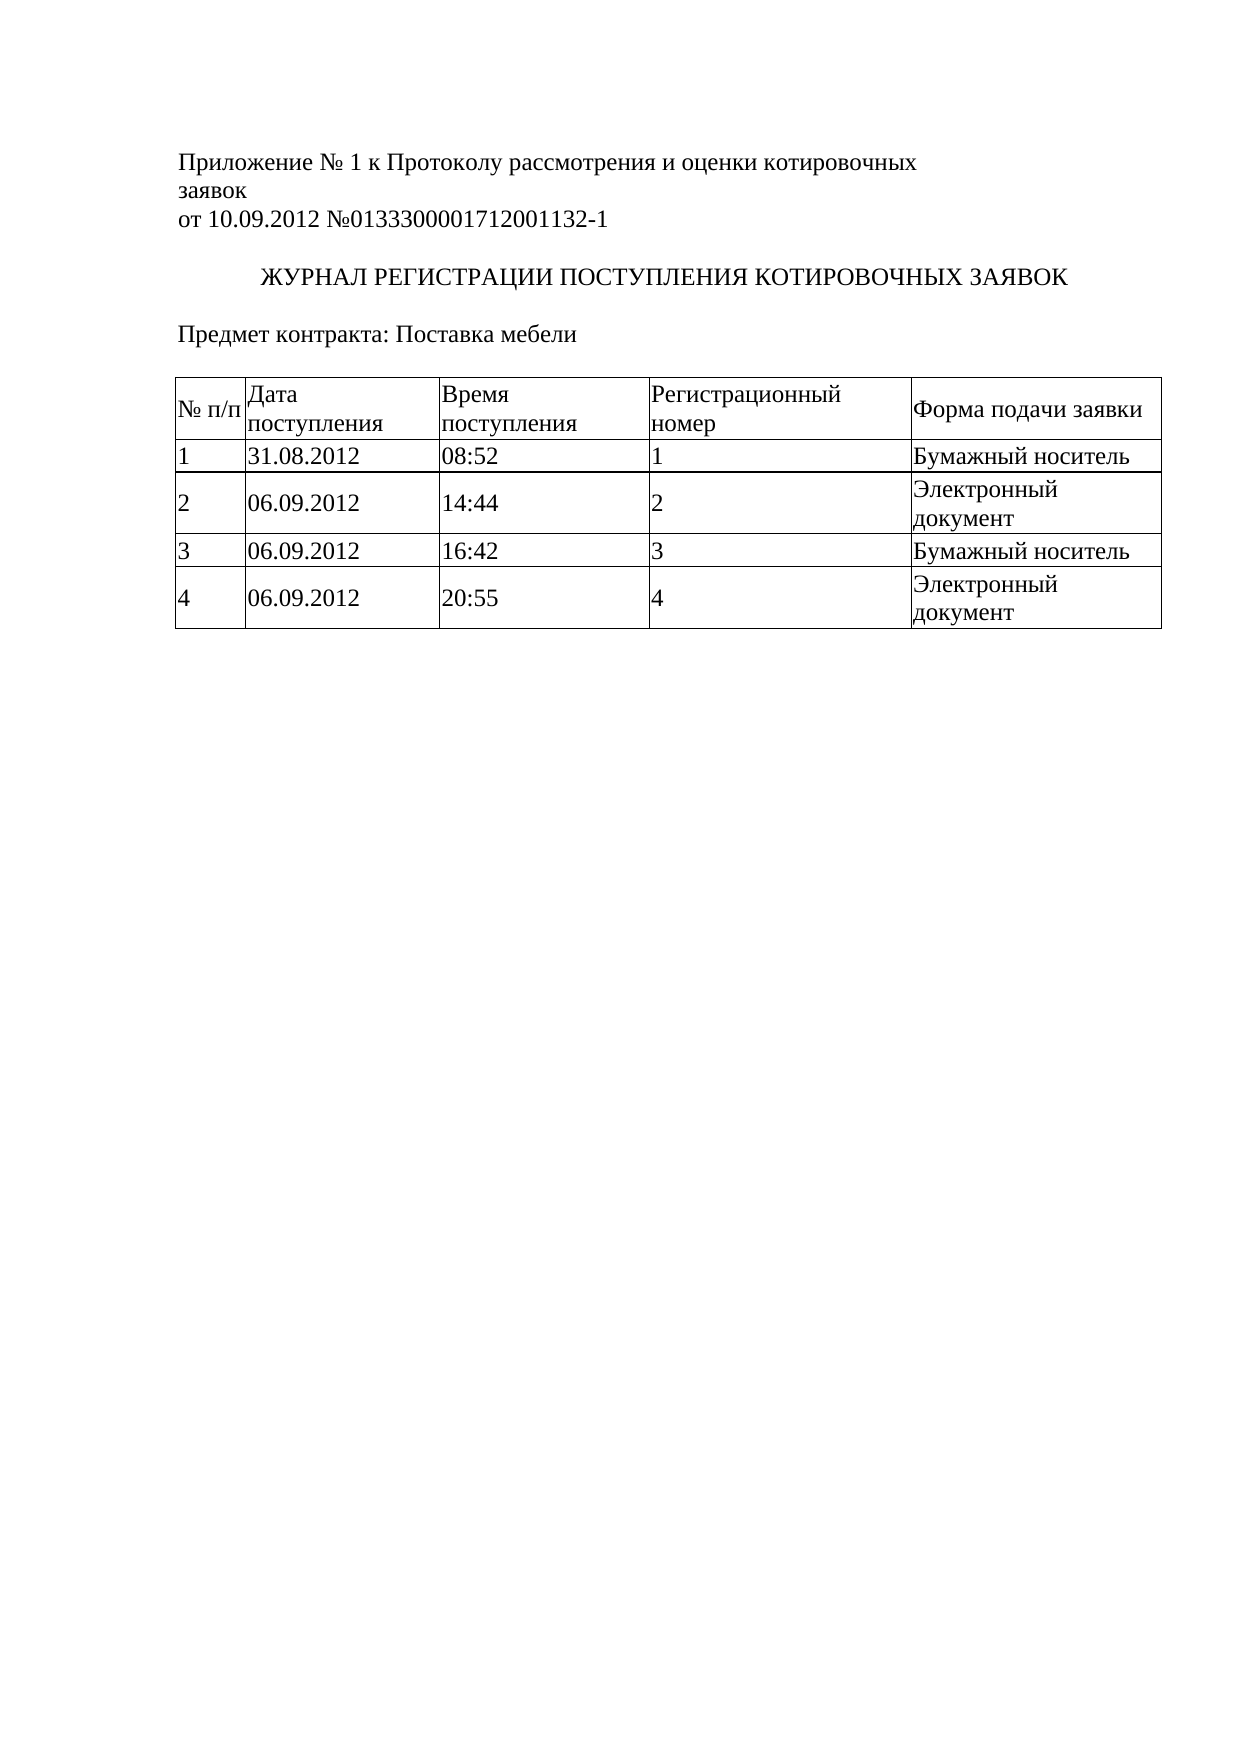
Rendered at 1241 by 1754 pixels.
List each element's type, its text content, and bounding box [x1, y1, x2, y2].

text ЖУРНАЛ РЕГИСТРАЦИИ ПОСТУПЛЕНИЯ КОТИРОВОЧНЫХ ЗАЯВОК [177, 262, 1152, 291]
table_cell 1 [176, 440, 245, 471]
table_cell 08:52 [440, 440, 649, 471]
table_cell 3 [176, 534, 245, 566]
table_cell Бумажный носитель [912, 440, 1161, 471]
text Предмет контракта: Поставка мебели [177, 319, 1152, 348]
table_cell 06.09.2012 [246, 534, 439, 566]
table_cell Бумажный носитель [912, 534, 1161, 566]
table_cell 20:55 [440, 567, 649, 628]
table_header Время поступления [440, 378, 649, 438]
table_header Форма подачи заявки [912, 378, 1161, 438]
table_cell Электронный документ [912, 473, 1161, 533]
table_cell 3 [650, 534, 911, 566]
table_header Дата поступления [246, 378, 439, 438]
table_cell 31.08.2012 [246, 440, 439, 471]
table_header Регистрационный номер [650, 378, 911, 438]
table_cell 1 [650, 440, 911, 471]
table_cell 4 [176, 567, 245, 628]
table_cell 16:42 [440, 534, 649, 566]
table_cell Электронный документ [912, 567, 1161, 628]
table_header № п/п [176, 378, 245, 438]
table_cell 06.09.2012 [246, 567, 439, 628]
table_cell 4 [650, 567, 911, 628]
table_cell 2 [650, 473, 911, 533]
table_cell 06.09.2012 [246, 473, 439, 533]
table_header Приложение № 1 к Протоколу рассмотрения и оценки котировочных заявок от 10.09.2012 №0133300001712001132-1 [178, 147, 992, 233]
table_cell 14:44 [440, 473, 649, 533]
table_cell 2 [176, 473, 245, 533]
